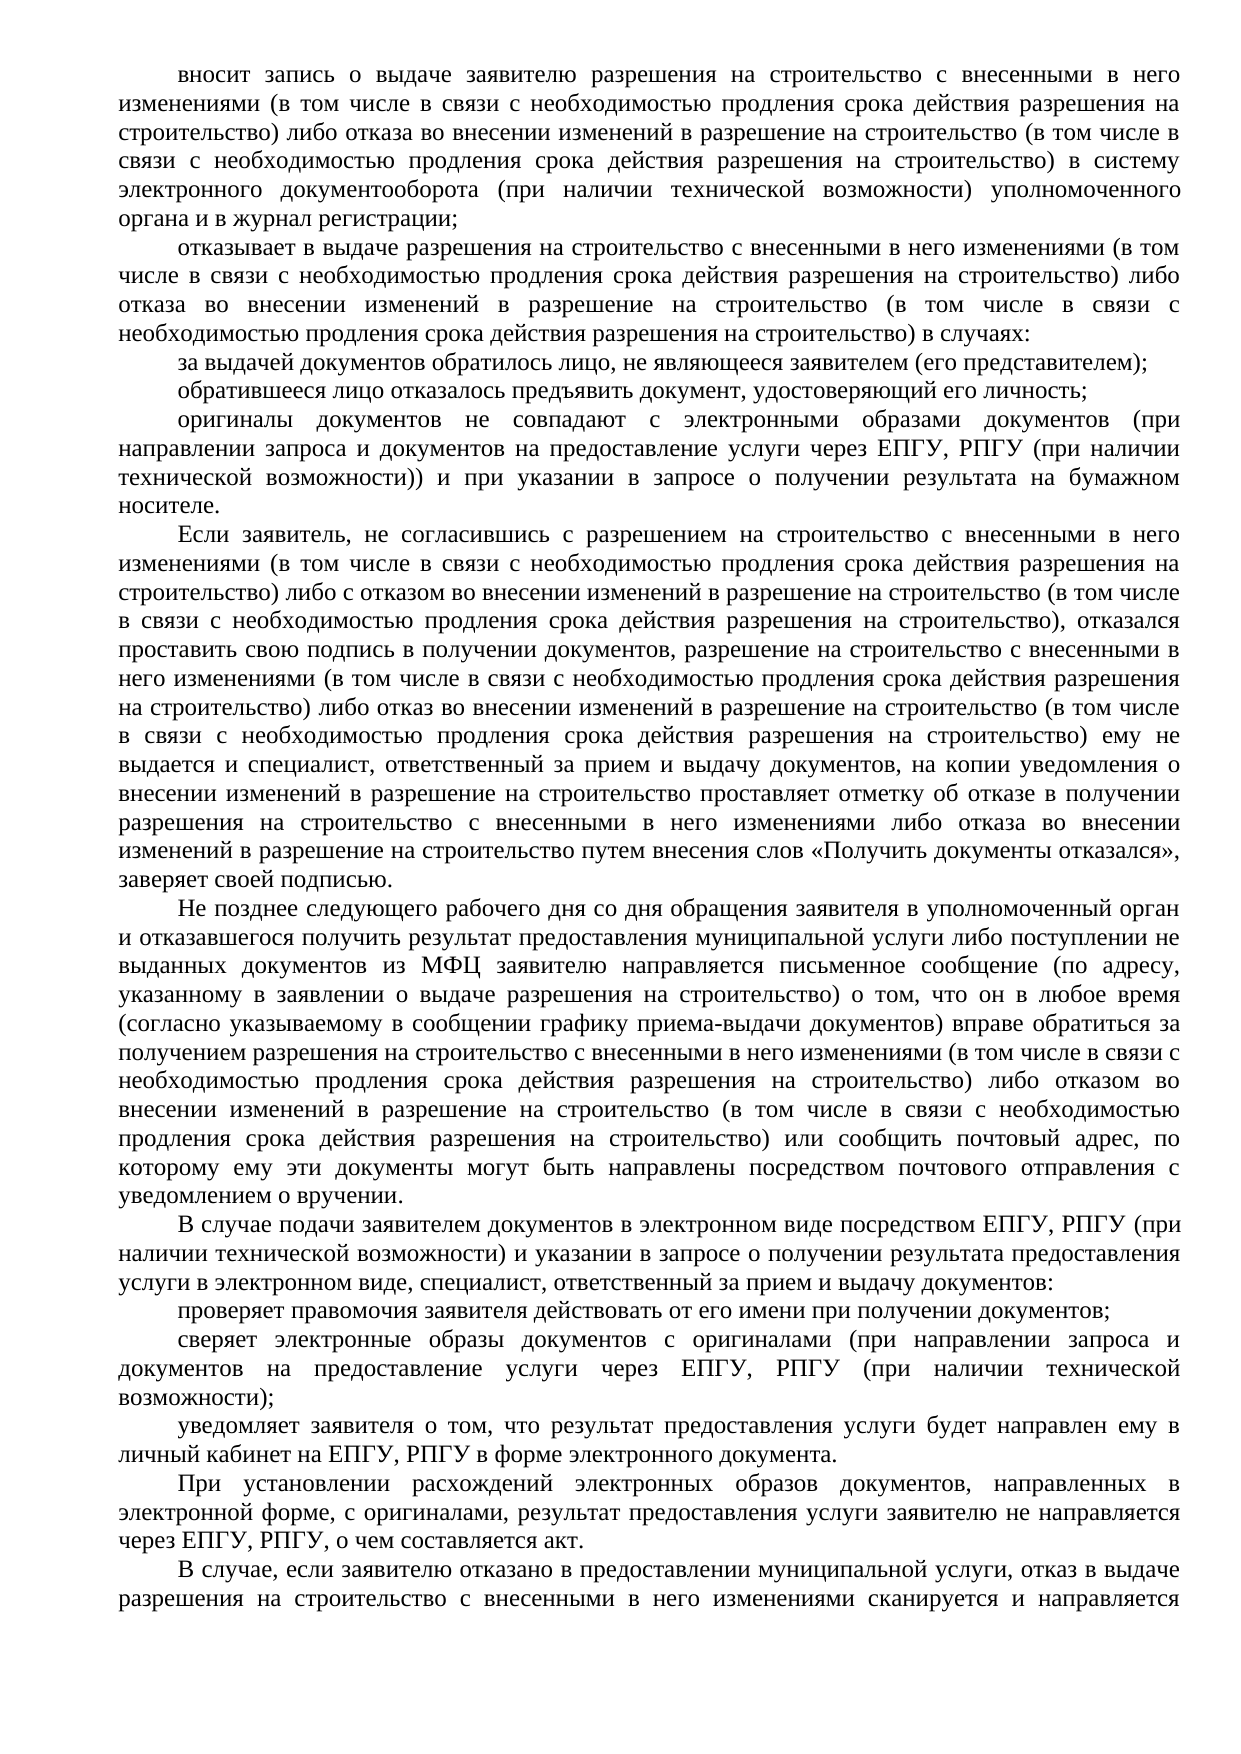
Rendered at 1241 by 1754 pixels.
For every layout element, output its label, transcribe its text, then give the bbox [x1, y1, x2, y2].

text Не позднее следующего рабочего дня со дня обращения заявителя в уполномоченный орган и отказавшегося получить результат предоставления муниципальной услуги либо поступлении не выданных документов из МФЦ заявителю направляется письменное сообщение (по адресу, указанному в заявлении о выдаче разрешения на строительство) о том, что он в любое время (согласно указываемому в сообщении графику приема-выдачи документов) вправе обратиться за получением разрешения на строительство с внесенными в него изменениями (в том числе в связи с необходимостью продления срока действия разрешения на строительство) либо отказом во внесении изменений в разрешение на строительство (в том числе в связи с необходимостью продления срока действия разрешения на строительство) или сообщить почтовый адрес, по которому ему эти документы могут быть направлены посредством почтового отправления с уведомлением о вручении. [118, 893, 1181, 1209]
text уведомляет заявителя о том, что результат предоставления услуги будет направлен ему в личный кабинет на ЕПГУ, РПГУ в форме электронного документа. [118, 1410, 1181, 1468]
text проверяет правомочия заявителя действовать от его имени при получении документов; [118, 1295, 1181, 1324]
text отказывает в выдаче разрешения на строительство с внесенными в него изменениями (в том числе в связи с необходимостью продления срока действия разрешения на строительство) либо отказа во внесении изменений в разрешение на строительство (в том числе в связи с необходимостью продления срока действия разрешения на строительство) в случаях: [118, 232, 1181, 347]
text вносит запись о выдаче заявителю разрешения на строительство с внесенными в него изменениями (в том числе в связи с необходимостью продления срока действия разрешения на строительство) либо отказа во внесении изменений в разрешение на строительство (в том числе в связи с необходимостью продления срока действия разрешения на строительство) в систему электронного документооборота (при наличии технической возможности) уполномоченного органа и в журнал регистрации; [118, 59, 1181, 232]
text за выдачей документов обратилось лицо, не являющееся заявителем (его представителем); [118, 347, 1181, 375]
text Если заявитель, не согласившись с разрешением на строительство с внесенными в него изменениями (в том числе в связи с необходимостью продления срока действия разрешения на строительство) либо с отказом во внесении изменений в разрешение на строительство (в том числе в связи с необходимостью продления срока действия разрешения на строительство), отказался проставить свою подпись в получении документов, разрешение на строительство с внесенными в него изменениями (в том числе в связи с необходимостью продления срока действия разрешения на строительство) либо отказ во внесении изменений в разрешение на строительство (в том числе в связи с необходимостью продления срока действия разрешения на строительство) ему не выдается и специалист, ответственный за прием и выдачу документов, на копии уведомления о внесении изменений в разрешение на строительство проставляет отметку об отказе в получении разрешения на строительство с внесенными в него изменениями либо отказа во внесении изменений в разрешение на строительство путем внесения слов «Получить документы отказался», заверяет своей подписью. [118, 519, 1181, 893]
text обратившееся лицо отказалось предъявить документ, удостоверяющий его личность; [118, 375, 1181, 404]
text сверяет электронные образы документов с оригиналами (при направлении запроса и документов на предоставление услуги через ЕПГУ, РПГУ (при наличии технической возможности); [118, 1324, 1181, 1410]
text В случае подачи заявителем документов в электронном виде посредством ЕПГУ, РПГУ (при наличии технической возможности) и указании в запросе о получении результата предоставления услуги в электронном виде, специалист, ответственный за прием и выдачу документов: [118, 1209, 1181, 1295]
text При установлении расхождений электронных образов документов, направленных в электронной форме, с оригиналами, результат предоставления услуги заявителю не направляется через ЕПГУ, РПГУ, о чем составляется акт. [118, 1468, 1181, 1554]
text оригиналы документов не совпадают с электронными образами документов (при направлении запроса и документов на предоставление услуги через ЕПГУ, РПГУ (при наличии технической возможности)) и при указании в запросе о получении результата на бумажном носителе. [118, 404, 1181, 519]
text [118, 1554, 1181, 1612]
